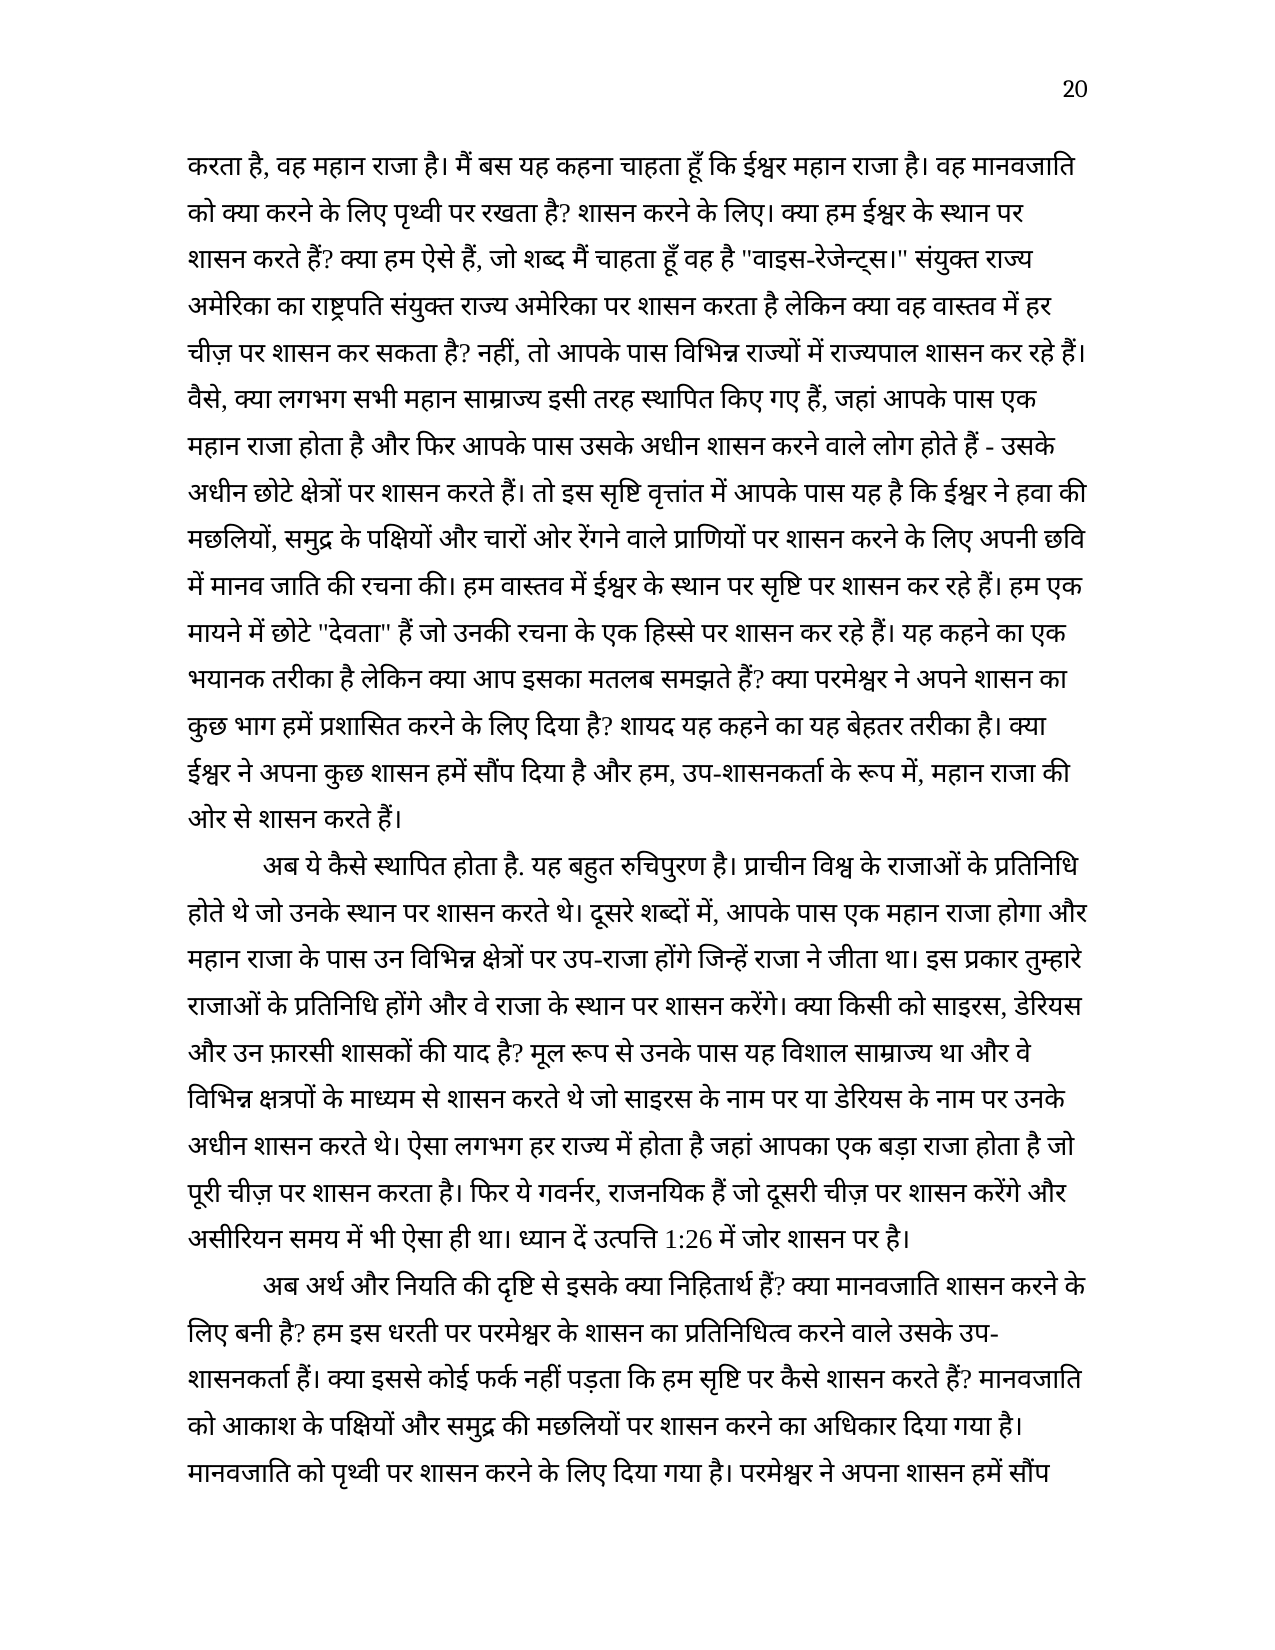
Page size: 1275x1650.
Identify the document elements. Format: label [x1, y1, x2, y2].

text [187, 150, 1087, 1488]
